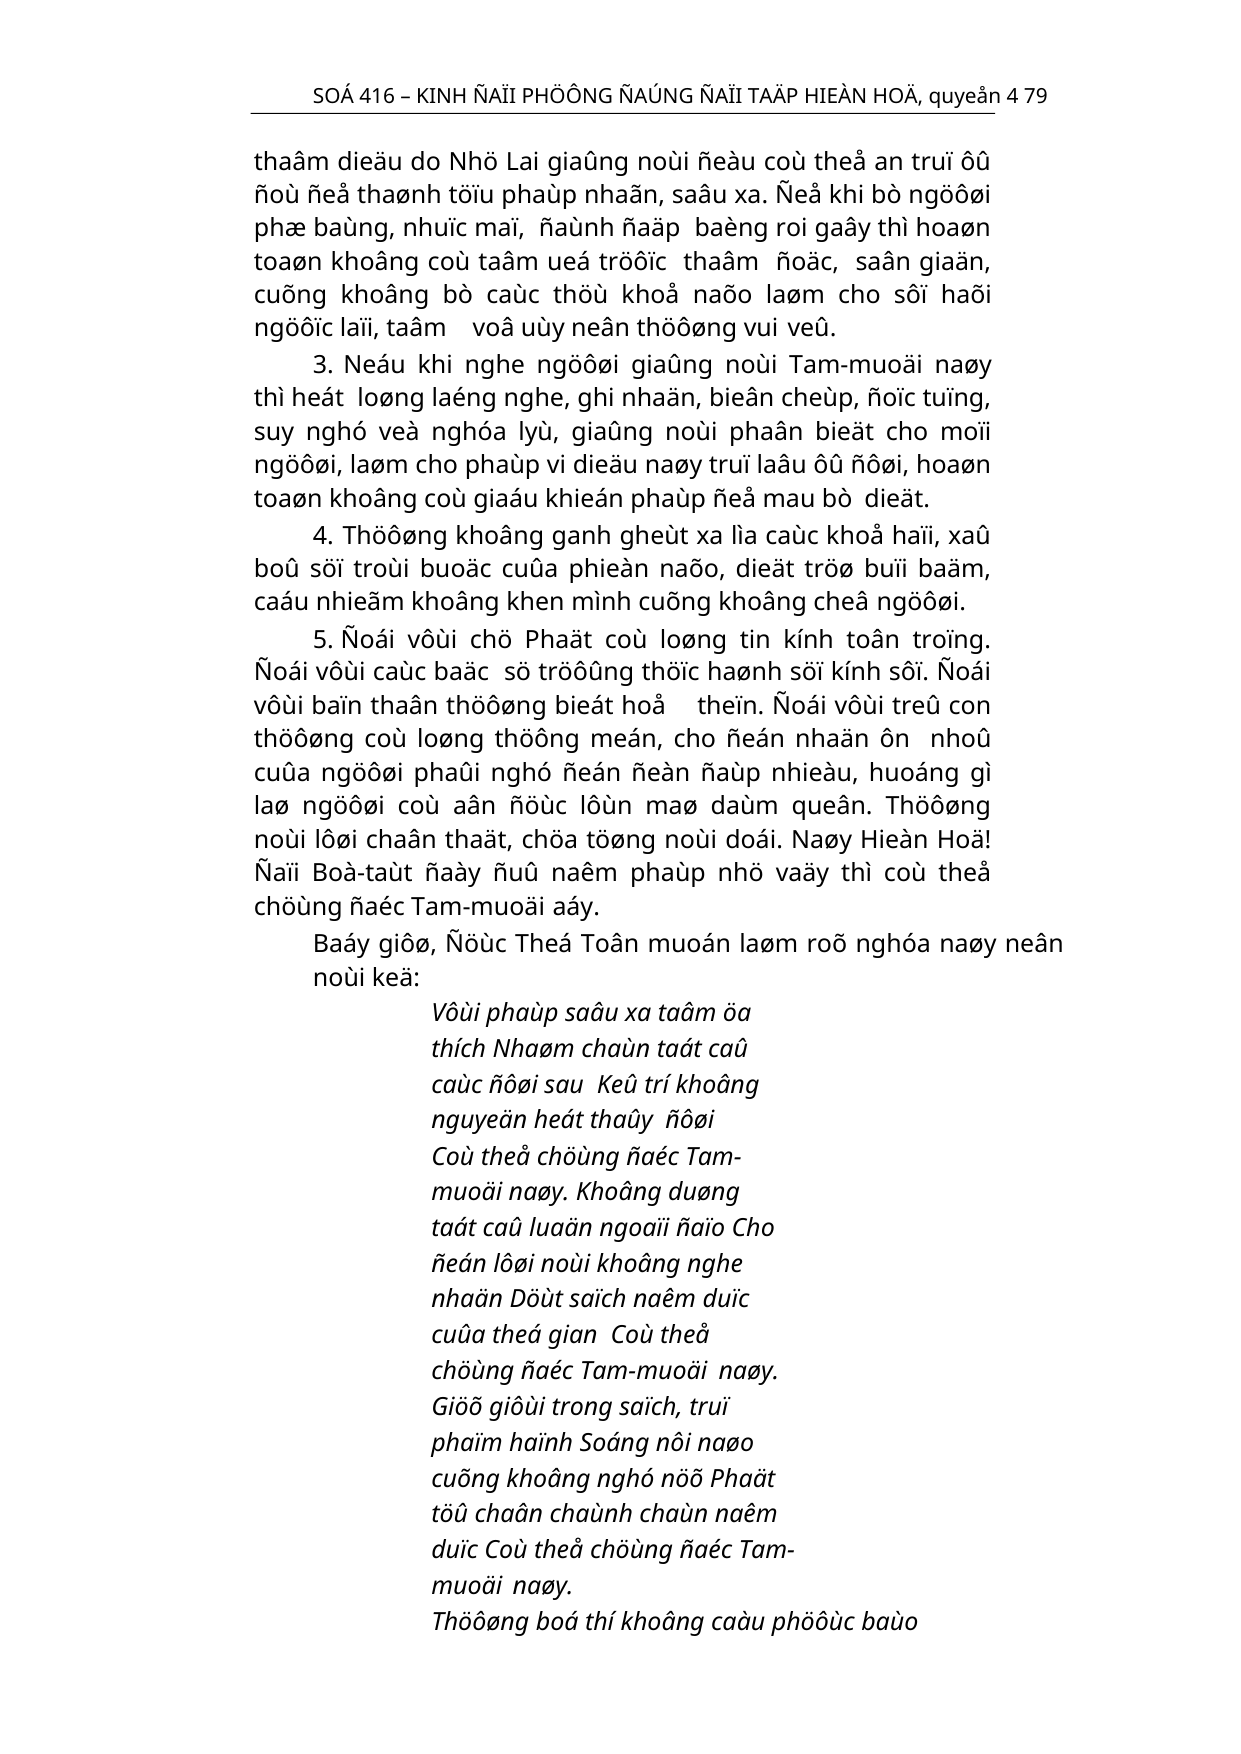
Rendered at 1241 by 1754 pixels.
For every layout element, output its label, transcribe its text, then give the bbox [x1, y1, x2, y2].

text SOÁ 416 – KINH ÑAÏI PHÖÔNG ÑAÚNG ÑAÏI TAÄP HIEÀN HOÄ, quyeån 4 79 [313, 81, 1065, 109]
text Coù theå chöùng ñaéc Tam-muoäi naøy. Khoâng duøng taát caû luaän ngoaïi ñaïo Cho ñeán lôøi noùi khoâng nghe nhaän Döùt saïch naêm duïc cuûa theá gian Coù theå chöùng ñaéc Tam-muoäi naøy. [431, 1138, 785, 1387]
text Vôùi phaùp saâu xa taâm öa thích Nhaøm chaùn taát caû caùc ñôøi sau Keû trí khoâng nguyeän heát thaûy ñôøi [431, 995, 776, 1136]
list Ñoái vôùi chö Phaät coù loøng tin kính toân troïng. Ñoái vôùi caùc baäc sö tröôûng thöïc haønh söï kính sôï. Ñoái vôùi baïn thaân thöôøng bieát hoå theïn. Ñoái vôùi treû con thöôøng coù loøng thöông meán, cho ñeán nhaän ôn nhoû cuûa ngöôøi phaûi nghó ñeán ñeàn ñaùp nhieàu, huoáng gì laø ngöôøi coù aân ñöùc lôùn maø daùm queân. Thöôøng noùi lôøi chaân thaät, chöa töøng noùi doái. Naøy Hieàn Hoä! Ñaïi Boà-taùt ñaày ñuû naêm phaùp nhö vaäy thì coù theå chöùng ñaéc Tam-muoäi aáy. [254, 621, 992, 922]
text thaâm dieäu do Nhö Lai giaûng noùi ñeàu coù theå an truï ôû ñoù ñeå thaønh töïu phaùp nhaãn, saâu xa. Ñeå khi bò ngöôøi phæ baùng, nhuïc maï, ñaùnh ñaäp baèng roi gaây thì hoaøn toaøn khoâng coù taâm ueá tröôïc thaâm ñoäc, saân giaän, cuõng khoâng bò caùc thöù khoå naõo laøm cho sôï haõi ngöôïc laïi, taâm voâ uùy neân thöôøng vui veû. [254, 143, 992, 344]
list Thöôøng khoâng ganh gheùt xa lìa caùc khoå haïi, xaû boû söï troùi buoäc cuûa phieàn naõo, dieät tröø buïi baäm, caáu nhieãm khoâng khen mình cuõng khoâng cheâ ngöôøi. [254, 518, 992, 618]
list Neáu khi nghe ngöôøi giaûng noùi Tam-muoäi naøy thì heát loøng laéng nghe, ghi nhaän, bieân cheùp, ñoïc tuïng, suy nghó veà nghóa lyù, giaûng noùi phaân bieät cho moïi ngöôøi, laøm cho phaùp vi dieäu naøy truï laâu ôû ñôøi, hoaøn toaøn khoâng coù giaáu khieán phaùp ñeå mau bò dieät. [254, 347, 992, 514]
text Giöõ giôùi trong saïch, truï phaïm haïnh Soáng nôi naøo cuõng khoâng nghó nöõ Phaät töû chaân chaùnh chaùn naêm duïc Coù theå chöùng ñaéc Tam-muoäi naøy. [431, 1389, 806, 1602]
text Baáy giôø, Ñöùc Theá Toân muoán laøm roõ nghóa naøy neân noùi keä: [313, 925, 1065, 993]
text Thöôøng boá thí khoâng caàu phöôùc baùo [431, 1604, 1065, 1638]
